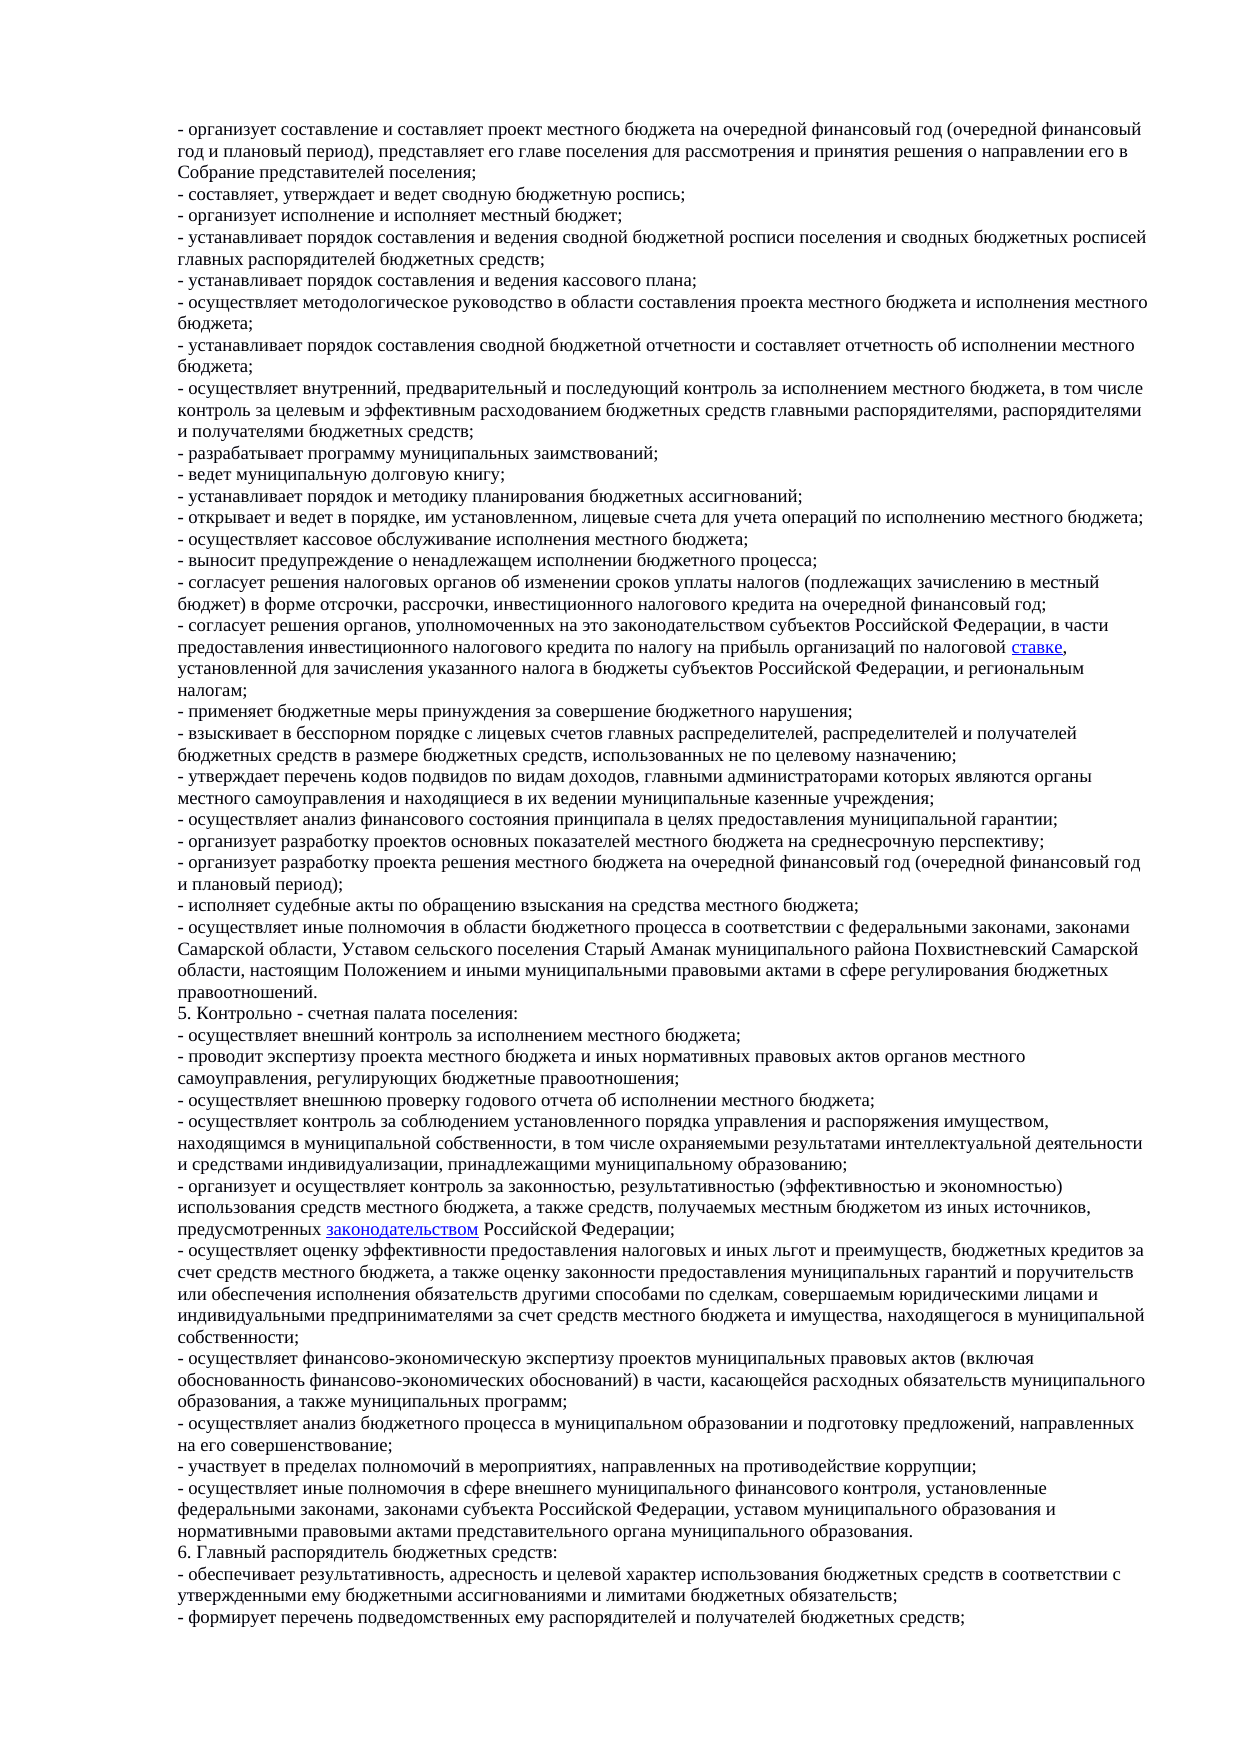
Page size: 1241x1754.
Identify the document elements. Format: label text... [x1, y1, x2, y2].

text - осуществляет финансово-экономическую экспертизу проектов муниципальных правовых актов (включая обоснованность финансово-экономических обоснований) в части, касающейся расходных обязательств муниципального образования, а также муниципальных программ; [177, 1347, 1152, 1412]
text - устанавливает порядок составления и ведения сводной бюджетной росписи поселения и сводных бюджетных росписей главных распорядителей бюджетных средств; [177, 226, 1152, 269]
text - ведет муниципальную долговую книгу; [177, 463, 1152, 485]
text - утверждает перечень кодов подвидов по видам доходов, главными администраторами которых являются органы местного самоуправления и находящиеся в их ведении муниципальные казенные учреждения; [177, 765, 1152, 808]
text - осуществляет анализ финансового состояния принципала в целях предоставления муниципальной гарантии; [177, 808, 1152, 830]
text - применяет бюджетные меры принуждения за совершение бюджетного нарушения; [177, 700, 1152, 722]
text - разрабатывает программу муниципальных заимствований; [177, 442, 1152, 463]
text - формирует перечень подведомственных ему распорядителей и получателей бюджетных средств; [177, 1606, 1152, 1627]
text - устанавливает порядок составления и ведения кассового плана; [177, 269, 1152, 291]
text - осуществляет иные полномочия в сфере внешнего муниципального финансового контроля, установленные федеральными законами, законами субъекта Российской Федерации, уставом муниципального образования и нормативными правовыми актами представительного органа муниципального образования. [177, 1477, 1152, 1541]
text - осуществляет методологическое руководство в области составления проекта местного бюджета и исполнения местного бюджета; [177, 291, 1152, 334]
text - согласует решения органов, уполномоченных на это законодательством субъектов Российской Федерации, в части предоставления инвестиционного налогового кредита по налогу на прибыль организаций по налоговой ставке, установленной для зачисления указанного налога в бюджеты субъектов Российской Федерации, и региональным налогам; [177, 614, 1152, 700]
text - выносит предупреждение о ненадлежащем исполнении бюджетного процесса; [177, 549, 1152, 571]
text - устанавливает порядок составления сводной бюджетной отчетности и составляет отчетность об исполнении местного бюджета; [177, 334, 1152, 377]
text - осуществляет внешнюю проверку годового отчета об исполнении местного бюджета; [177, 1088, 1152, 1110]
text - осуществляет внешний контроль за исполнением местного бюджета; [177, 1024, 1152, 1045]
text - составляет, утверждает и ведет сводную бюджетную роспись; [177, 183, 1152, 204]
text 5. Контрольно - счетная палата поселения: [177, 1002, 1152, 1024]
text - осуществляет оценку эффективности предоставления налоговых и иных льгот и преимуществ, бюджетных кредитов за счет средств местного бюджета, а также оценку законности предоставления муниципальных гарантий и поручительств или обеспечения исполнения обязательств другими способами по сделкам, совершаемым юридическими лицами и индивидуальными предпринимателями за счет средств местного бюджета и имущества, находящегося в муниципальной собственности; [177, 1239, 1152, 1347]
text - проводит экспертизу проекта местного бюджета и иных нормативных правовых актов органов местного самоуправления, регулирующих бюджетные правоотношения; [177, 1045, 1152, 1088]
text - осуществляет внутренний, предварительный и последующий контроль за исполнением местного бюджета, в том числе контроль за целевым и эффективным расходованием бюджетных средств главными распорядителями, распорядителями и получателями бюджетных средств; [177, 377, 1152, 442]
text - открывает и ведет в порядке, им установленном, лицевые счета для учета операций по исполнению местного бюджета; [177, 506, 1152, 528]
text - обеспечивает результативность, адресность и целевой характер использования бюджетных средств в соответствии с утвержденными ему бюджетными ассигнованиями и лимитами бюджетных обязательств; [177, 1563, 1152, 1606]
text - устанавливает порядок и методику планирования бюджетных ассигнований; [177, 485, 1152, 506]
text - организует и осуществляет контроль за законностью, результативностью (эффективностью и экономностью) использования средств местного бюджета, а также средств, получаемых местным бюджетом из иных источников, предусмотренных законодательством Российской Федерации; [177, 1175, 1152, 1239]
text - организует разработку проектов основных показателей местного бюджета на среднесрочную перспективу; [177, 830, 1152, 851]
text - осуществляет контроль за соблюдением установленного порядка управления и распоряжения имуществом, находящимся в муниципальной собственности, в том числе охраняемыми результатами интеллектуальной деятельности и средствами индивидуализации, принадлежащими муниципальному образованию; [177, 1110, 1152, 1175]
text - согласует решения налоговых органов об изменении сроков уплаты налогов (подлежащих зачислению в местный бюджет) в форме отсрочки, рассрочки, инвестиционного налогового кредита на очередной финансовый год; [177, 571, 1152, 614]
text - участвует в пределах полномочий в мероприятиях, направленных на противодействие коррупции; [177, 1455, 1152, 1477]
text - организует разработку проекта решения местного бюджета на очередной финансовый год (очередной финансовый год и плановый период); [177, 851, 1152, 894]
text - взыскивает в бесспорном порядке с лицевых счетов главных распределителей, распределителей и получателей бюджетных средств в размере бюджетных средств, использованных не по целевому назначению; [177, 722, 1152, 765]
text 6. Главный распорядитель бюджетных средств: [177, 1541, 1152, 1563]
text - организует исполнение и исполняет местный бюджет; [177, 204, 1152, 226]
text - исполняет судебные акты по обращению взыскания на средства местного бюджета; [177, 894, 1152, 916]
text - осуществляет анализ бюджетного процесса в муниципальном образовании и подготовку предложений, направленных на его совершенствование; [177, 1412, 1152, 1455]
text - организует составление и составляет проект местного бюджета на очередной финансовый год (очередной финансовый год и плановый период), представляет его главе поселения для рассмотрения и принятия решения о направлении его в Собрание представителей поселения; [177, 118, 1152, 183]
text - осуществляет иные полномочия в области бюджетного процесса в соответствии с федеральными законами, законами Самарской области, Уставом сельского поселения Старый Аманак муниципального района Похвистневский Самарской области, настоящим Положением и иными муниципальными правовыми актами в сфере регулирования бюджетных правоотношений. [177, 916, 1152, 1002]
text - осуществляет кассовое обслуживание исполнения местного бюджета; [177, 528, 1152, 549]
